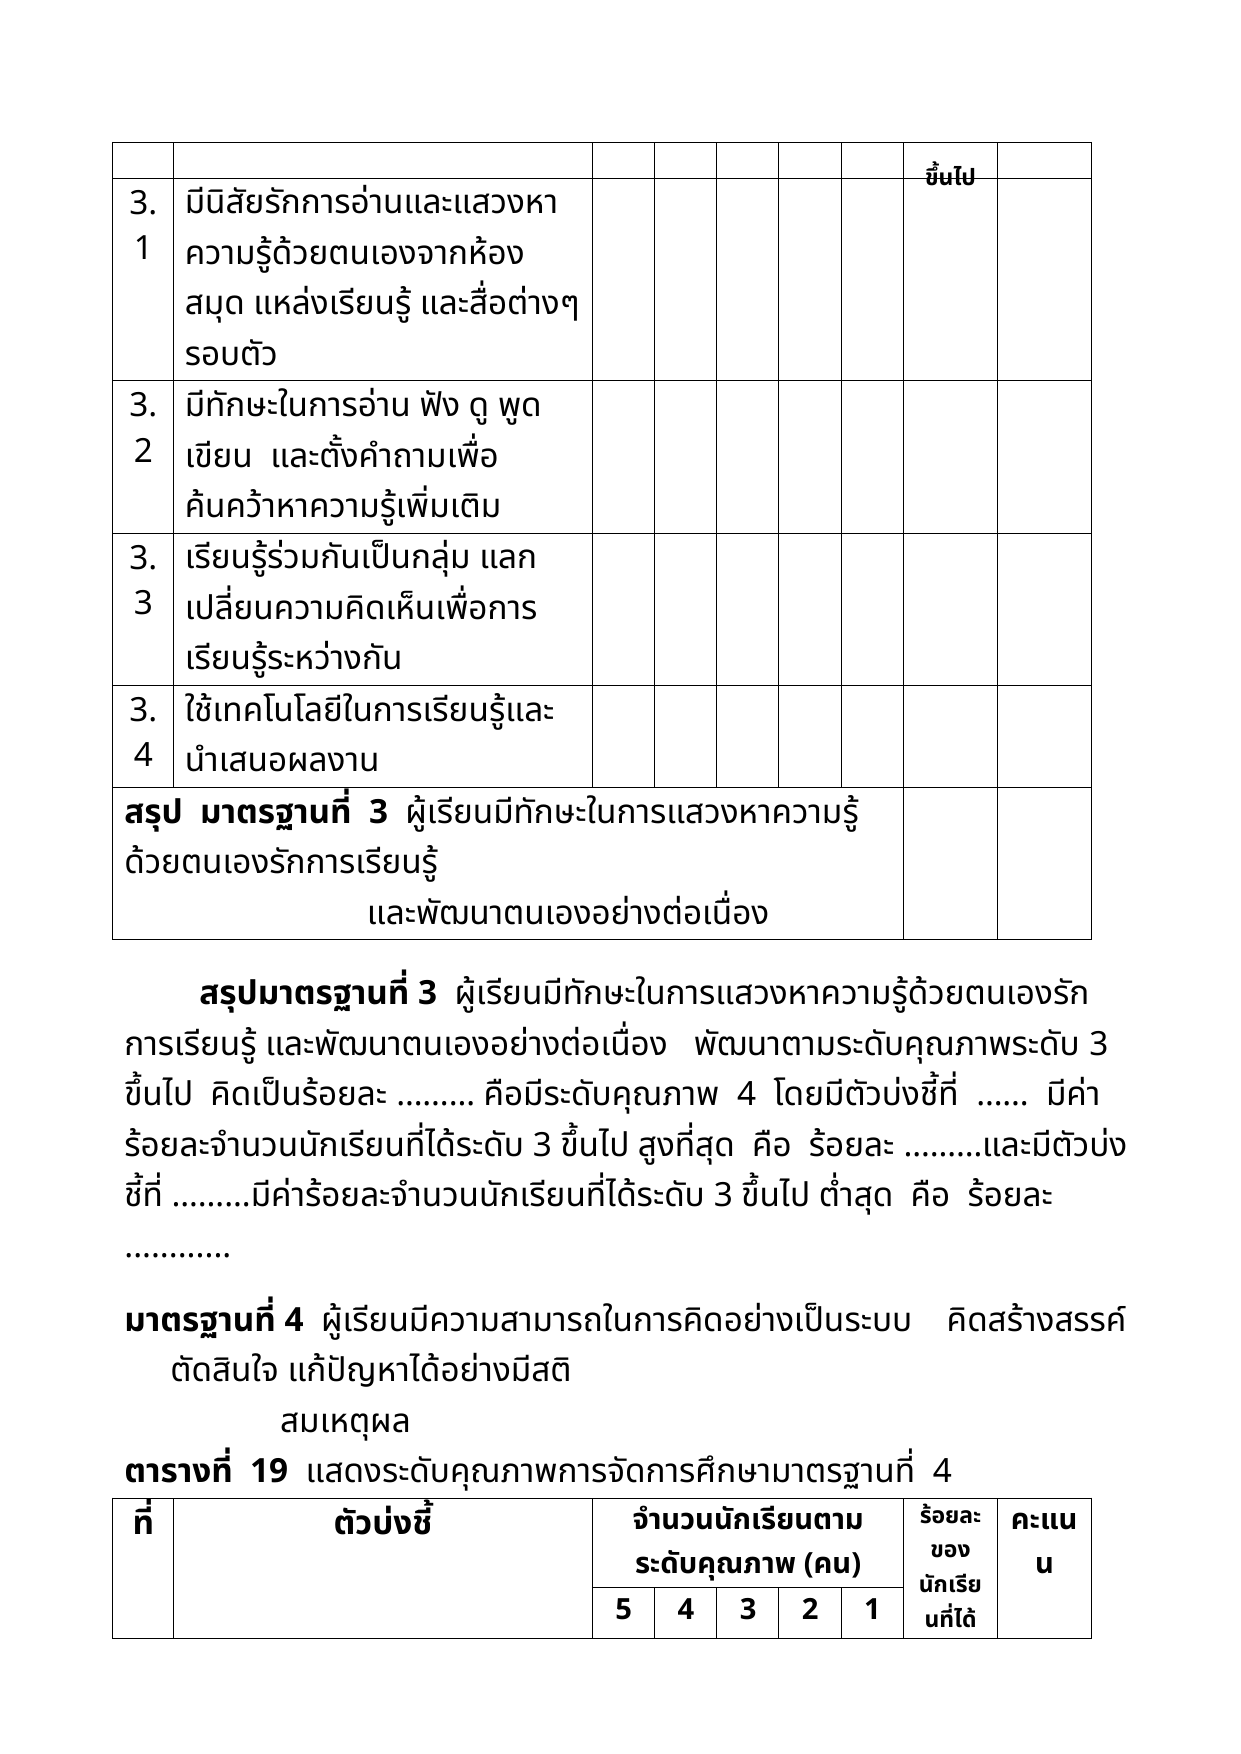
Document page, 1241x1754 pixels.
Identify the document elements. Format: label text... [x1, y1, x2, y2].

table_header คะแนน [998, 1499, 1091, 1637]
text ตารางที่ 19 แสดงระดับคุณภาพการจัดการศึกษามาตรฐานที่ 4 [124, 1447, 1134, 1498]
table_cell มีนิสัยรักการอ่านและแสวงหาความรู้ด้วยตนเองจากห้องสมุด แหล่งเรียนรู้ และสื่อต่างๆ รอบตัว [174, 179, 592, 380]
table_header ตัวบ่งชี้ [174, 1499, 592, 1637]
table_cell [998, 381, 1091, 532]
table_cell [904, 534, 997, 685]
table_cell [717, 686, 778, 787]
table_cell [842, 534, 903, 685]
text มาตรฐานที่ 4 ผู้เรียนมีความสามารถในการคิดอย่างเป็นระบบ คิดสร้างสรรค์ ตัดสินใจ แก้ปัญหาได้อย่างมีสติ [124, 1296, 1134, 1397]
table_cell [842, 686, 903, 787]
table_cell [998, 534, 1091, 685]
table_cell [593, 179, 654, 380]
table_cell [593, 686, 654, 787]
table_cell [998, 686, 1091, 787]
text สมเหตุผล [124, 1397, 1134, 1447]
table_cell 5 [593, 1588, 654, 1637]
table_cell 3 [717, 1588, 778, 1637]
table_cell 4 [655, 143, 716, 177]
table_cell [779, 179, 841, 380]
table_cell [779, 381, 841, 532]
table_cell [904, 179, 997, 380]
table_cell [655, 534, 716, 685]
table_cell [904, 788, 997, 939]
table_cell [779, 686, 841, 787]
table_cell 3.4 [113, 686, 173, 787]
table_cell [842, 179, 903, 380]
table_cell 4 [655, 1588, 716, 1637]
table_cell [593, 381, 654, 532]
table_header ที่ [113, 1499, 173, 1637]
table_cell 3.1 [113, 179, 173, 380]
table_cell 3.2 [113, 381, 173, 532]
table_cell 1 [842, 143, 903, 177]
table_cell 3 [717, 143, 778, 177]
table_header จำนวนนักเรียนตามระดับคุณภาพ (คน) [593, 1499, 903, 1587]
table_cell [904, 686, 997, 787]
table_cell [655, 381, 716, 532]
table_cell [593, 534, 654, 685]
table_cell [717, 534, 778, 685]
text สรุปมาตรฐานที่ 3 ผู้เรียนมีทักษะในการแสวงหาความรู้ด้วยตนเองรักการเรียนรู้ และพัฒนาตนเองอย่างต่อเนื่อง พัฒนาตามระดับคุณภาพระดับ 3 ขึ้นไป คิดเป็นร้อยละ ……… คือมีระดับคุณภาพ 4 โดยมีตัวบ่งชี้ที่ …… มีค่าร้อยละจำนวนนักเรียนที่ได้ระดับ 3 ขึ้นไป สูงที่สุด คือ ร้อยละ ………และมีตัวบ่งชี้ที่ ………มีค่าร้อยละจำนวนนักเรียนที่ได้ระดับ 3 ขึ้นไป ต่ำสุด คือ ร้อยละ ............ [124, 969, 1134, 1267]
table_cell [655, 686, 716, 787]
table_cell [998, 788, 1091, 939]
table_cell สรุป มาตรฐานที่ 3 ผู้เรียนมีทักษะในการแสวงหาความรู้ด้วยตนเองรักการเรียนรู้ และพัฒนาตนเองอย่างต่อเนื่อง [113, 788, 903, 939]
table_cell [842, 381, 903, 532]
table_cell [717, 381, 778, 532]
table_cell 2 [779, 1588, 841, 1637]
table_cell [904, 381, 997, 532]
table_cell 1 [842, 1588, 903, 1637]
table_cell ใช้เทคโนโลยีในการเรียนรู้และนำเสนอผลงาน [174, 686, 592, 787]
table_cell [717, 179, 778, 380]
table_header ร้อยละของนักเรียนที่ได้ระดับ 3 ขึ้นไป [904, 1499, 997, 1637]
table_cell [655, 179, 716, 380]
table_cell [998, 179, 1091, 380]
table_cell [779, 534, 841, 685]
table_cell 5 [593, 143, 654, 177]
table_cell 2 [779, 143, 841, 177]
table_cell 3.3 [113, 534, 173, 685]
table_cell เรียนรู้ร่วมกันเป็นกลุ่ม แลกเปลี่ยนความคิดเห็นเพื่อการเรียนรู้ระหว่างกัน [174, 534, 592, 685]
table_cell มีทักษะในการอ่าน ฟัง ดู พูด เขียน และตั้งคำถามเพื่อค้นคว้าหาความรู้เพิ่มเติม [174, 381, 592, 532]
